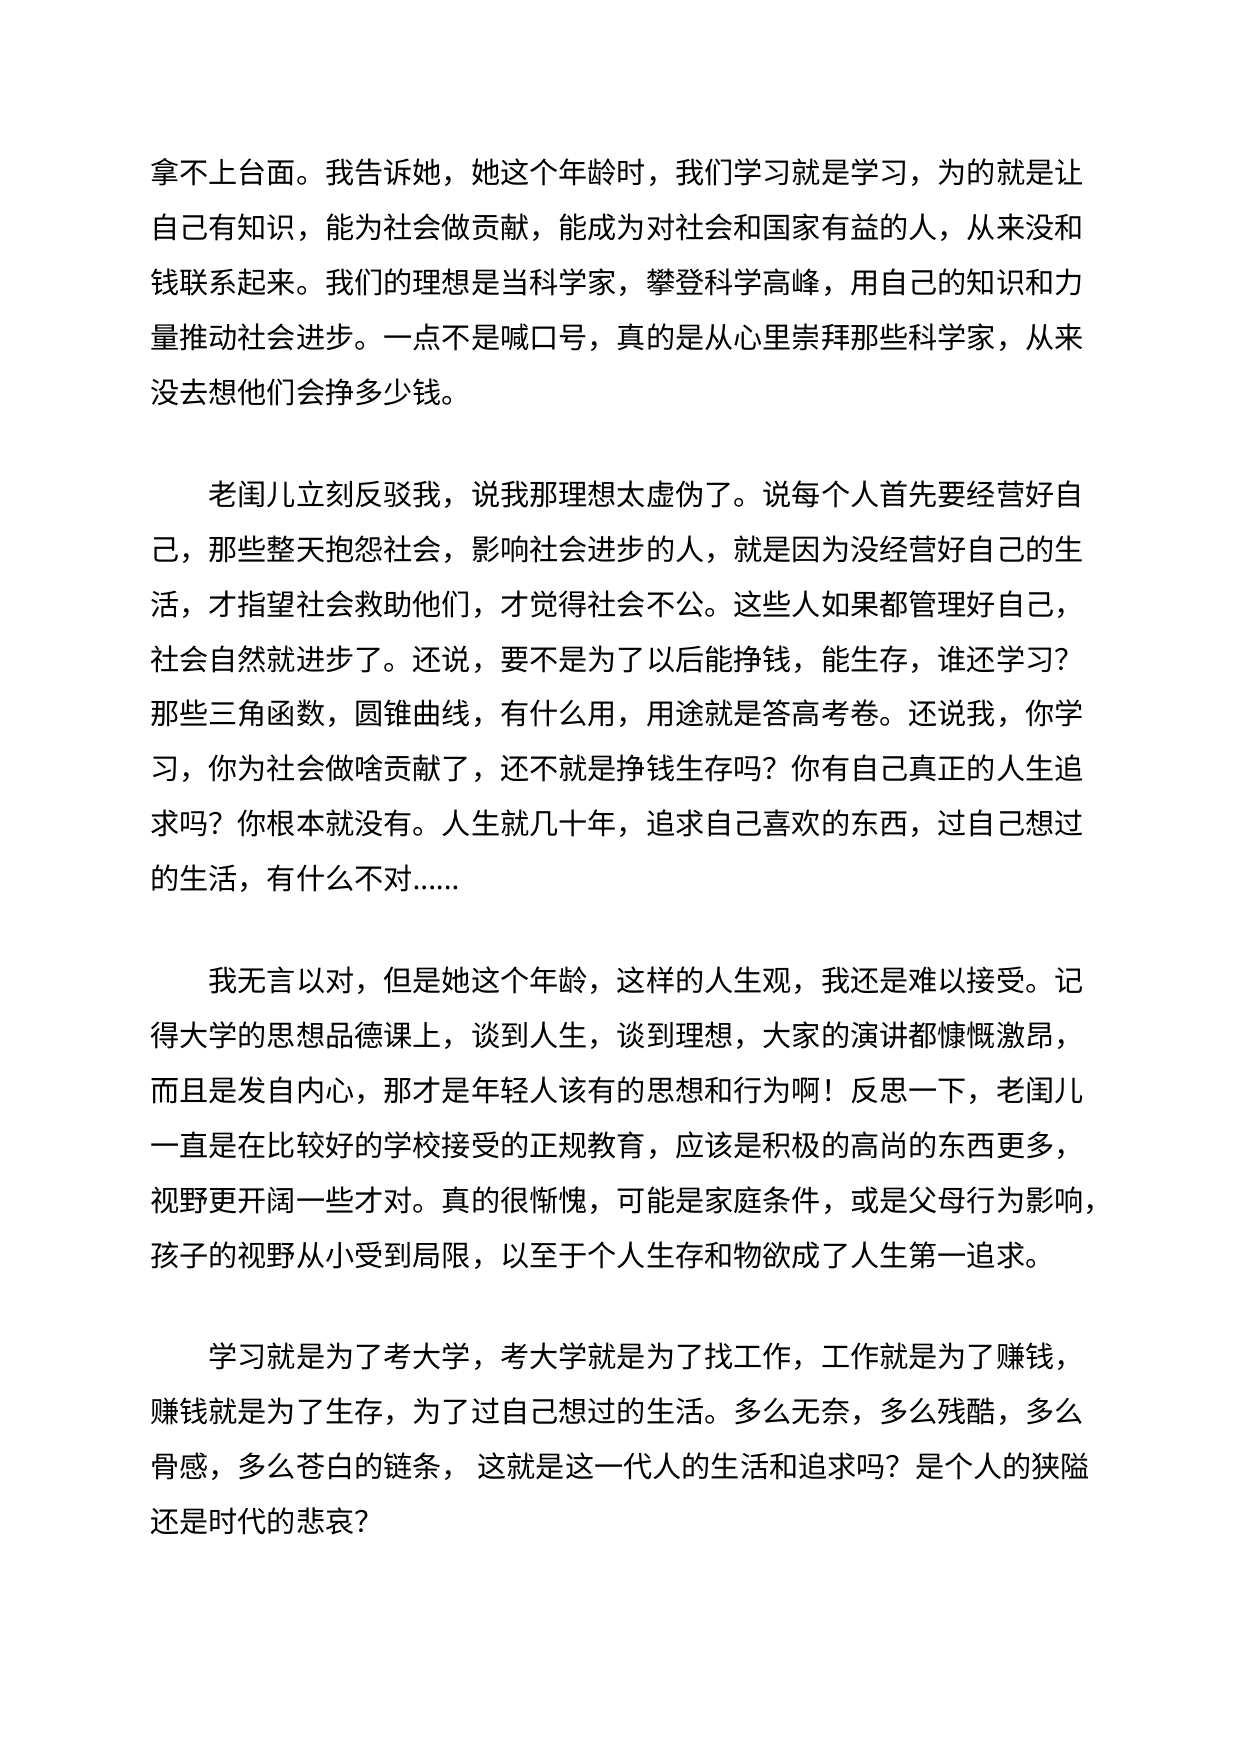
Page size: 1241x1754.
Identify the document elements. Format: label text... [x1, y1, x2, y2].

text 我无言以对，但是她这个年龄，这样的人生观，我还是难以接受。记得大学的思想品德课上，谈到人生，谈到理想，大家的演讲都慷慨激昂，而且是发自内心，那才是年轻人该有的思想和行为啊！反思一下，老闺儿一直是在比较好的学校接受的正规教育，应该是积极的高尚的东西更多，视野更开阔一些才对。真的很惭愧，可能是家庭条件，或是父母行为影响，孩子的视野从小受到局限，以至于个人生存和物欲成了人生第一追求。 [150, 958, 1090, 1274]
text 学习就是为了考大学，考大学就是为了找工作，工作就是为了赚钱，赚钱就是为了生存，为了过自己想过的生活。多么无奈，多么残酷，多么骨感，多么苍白的链条， 这就是这一代人的生活和追求吗？是个人的狭隘还是时代的悲哀？ [150, 1334, 1090, 1541]
text 老闺儿立刻反驳我，说我那理想太虚伪了。说每个人首先要经营好自己，那些整天抱怨社会，影响社会进步的人，就是因为没经营好自己的生活，才指望社会救助他们，才觉得社会不公。这些人如果都管理好自己，社会自然就进步了。还说，要不是为了以后能挣钱，能生存，谁还学习？那些三角函数，圆锥曲线，有什么用，用途就是答高考卷。还说我，你学习，你为社会做啥贡献了，还不就是挣钱生存吗？你有自己真正的人生追求吗？你根本就没有。人生就几十年，追求自己喜欢的东西，过自己想过的生活，有什么不对...... [150, 471, 1090, 898]
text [150, 150, 1090, 412]
